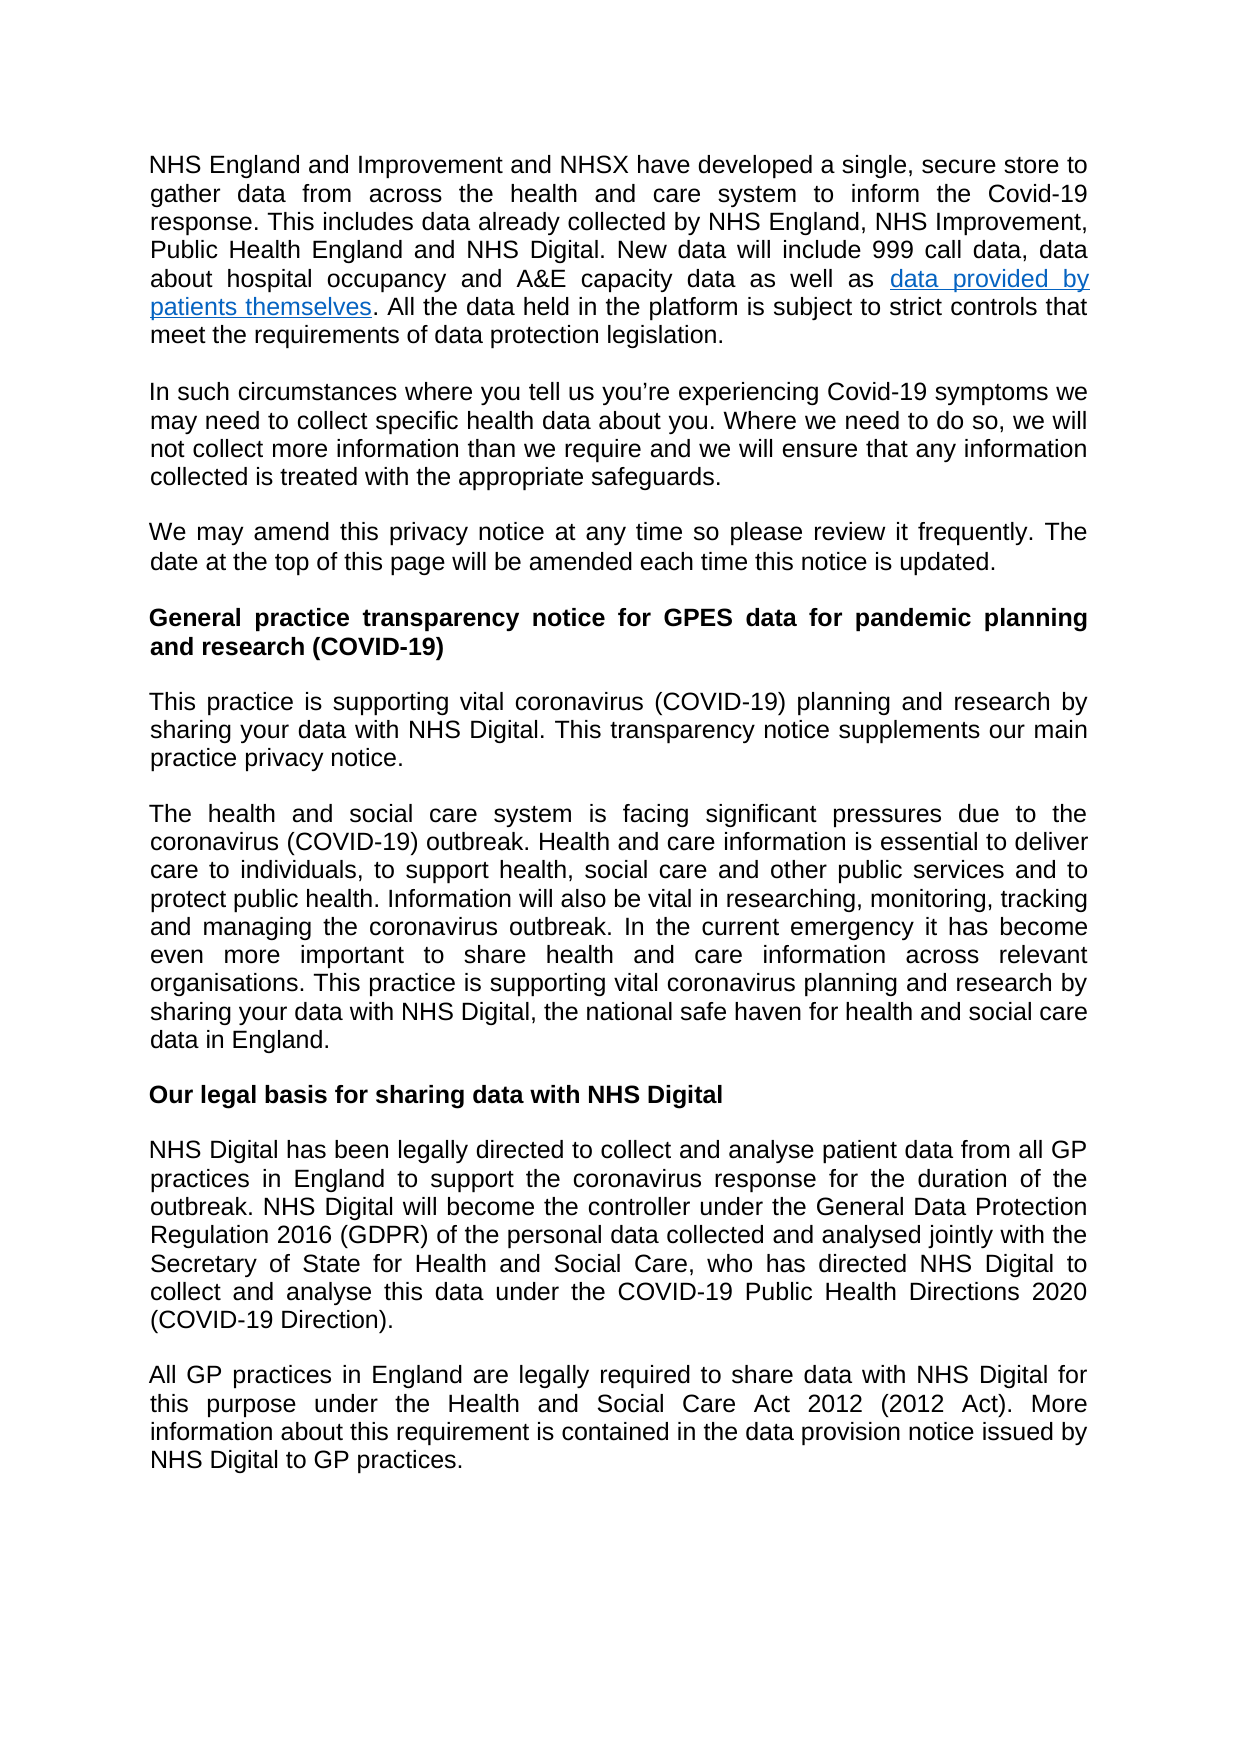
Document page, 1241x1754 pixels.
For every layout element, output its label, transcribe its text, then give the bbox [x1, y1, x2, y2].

text NHS Digital has been legally directed to collect and analyse patient data from all GP practices in England to support the coronavirus response for the duration of the outbreak. NHS Digital will become the controller under the General Data Protection Regulation 2016 (GDPR) of the personal data collected and analysed jointly with the Secretary of State for Health and Social Care, who has directed NHS Digital to collect and analyse this data under the COVID-19 Public Health Directions 2020 (COVID-19 Direction). [149, 1136, 1089, 1334]
text General practice transparency notice for GPES data for pandemic planning and research (COVID-19) [149, 604, 1089, 660]
text The health and social care system is facing significant pressures due to the coronavirus (COVID-19) outbreak. Health and care information is essential to deliver care to individuals, to support health, social care and other public services and to protect public health. Information will also be vital in researching, monitoring, tracking and managing the coronavirus outbreak. In the current emergency it has become even more important to share health and care information across relevant organisations. This practice is supporting vital coronavirus planning and research by sharing your data with NHS Digital, the national safe haven for health and social care data in England. [149, 799, 1089, 1053]
text All GP practices in England are legally required to share data with NHS Digital for this purpose under the Health and Social Care Act 2012 (2012 Act). More information about this requirement is contained in the data provision notice issued by NHS Digital to GP practices. [149, 1361, 1089, 1474]
text NHS England and Improvement and NHSX have developed a single, secure store to gather data from across the health and care system to inform the Covid-19 response. This includes data already collected by NHS England, NHS Improvement, Public Health England and NHS Digital. New data will include 999 call data, data about hospital occupancy and A&E capacity data as well as data provided by patients themselves. All the data held in the platform is subject to strict controls that meet the requirements of data protection legislation. [149, 151, 1089, 349]
text We may amend this privacy notice at any time so please review it frequently. The date at the top of this page will be amended each time this notice is updated. [149, 518, 1089, 576]
text Our legal basis for sharing data with NHS Digital [149, 1081, 1089, 1109]
text This practice is supporting vital coronavirus (COVID-19) planning and research by sharing your data with NHS Digital. This transparency notice supplements our main practice privacy notice. [149, 688, 1089, 772]
text In such circumstances where you tell us you’re experiencing Covid-19 symptoms we may need to collect specific health data about you. Where we need to do so, we will not collect more information than we require and we will ensure that any information collected is treated with the appropriate safeguards. [149, 378, 1089, 491]
